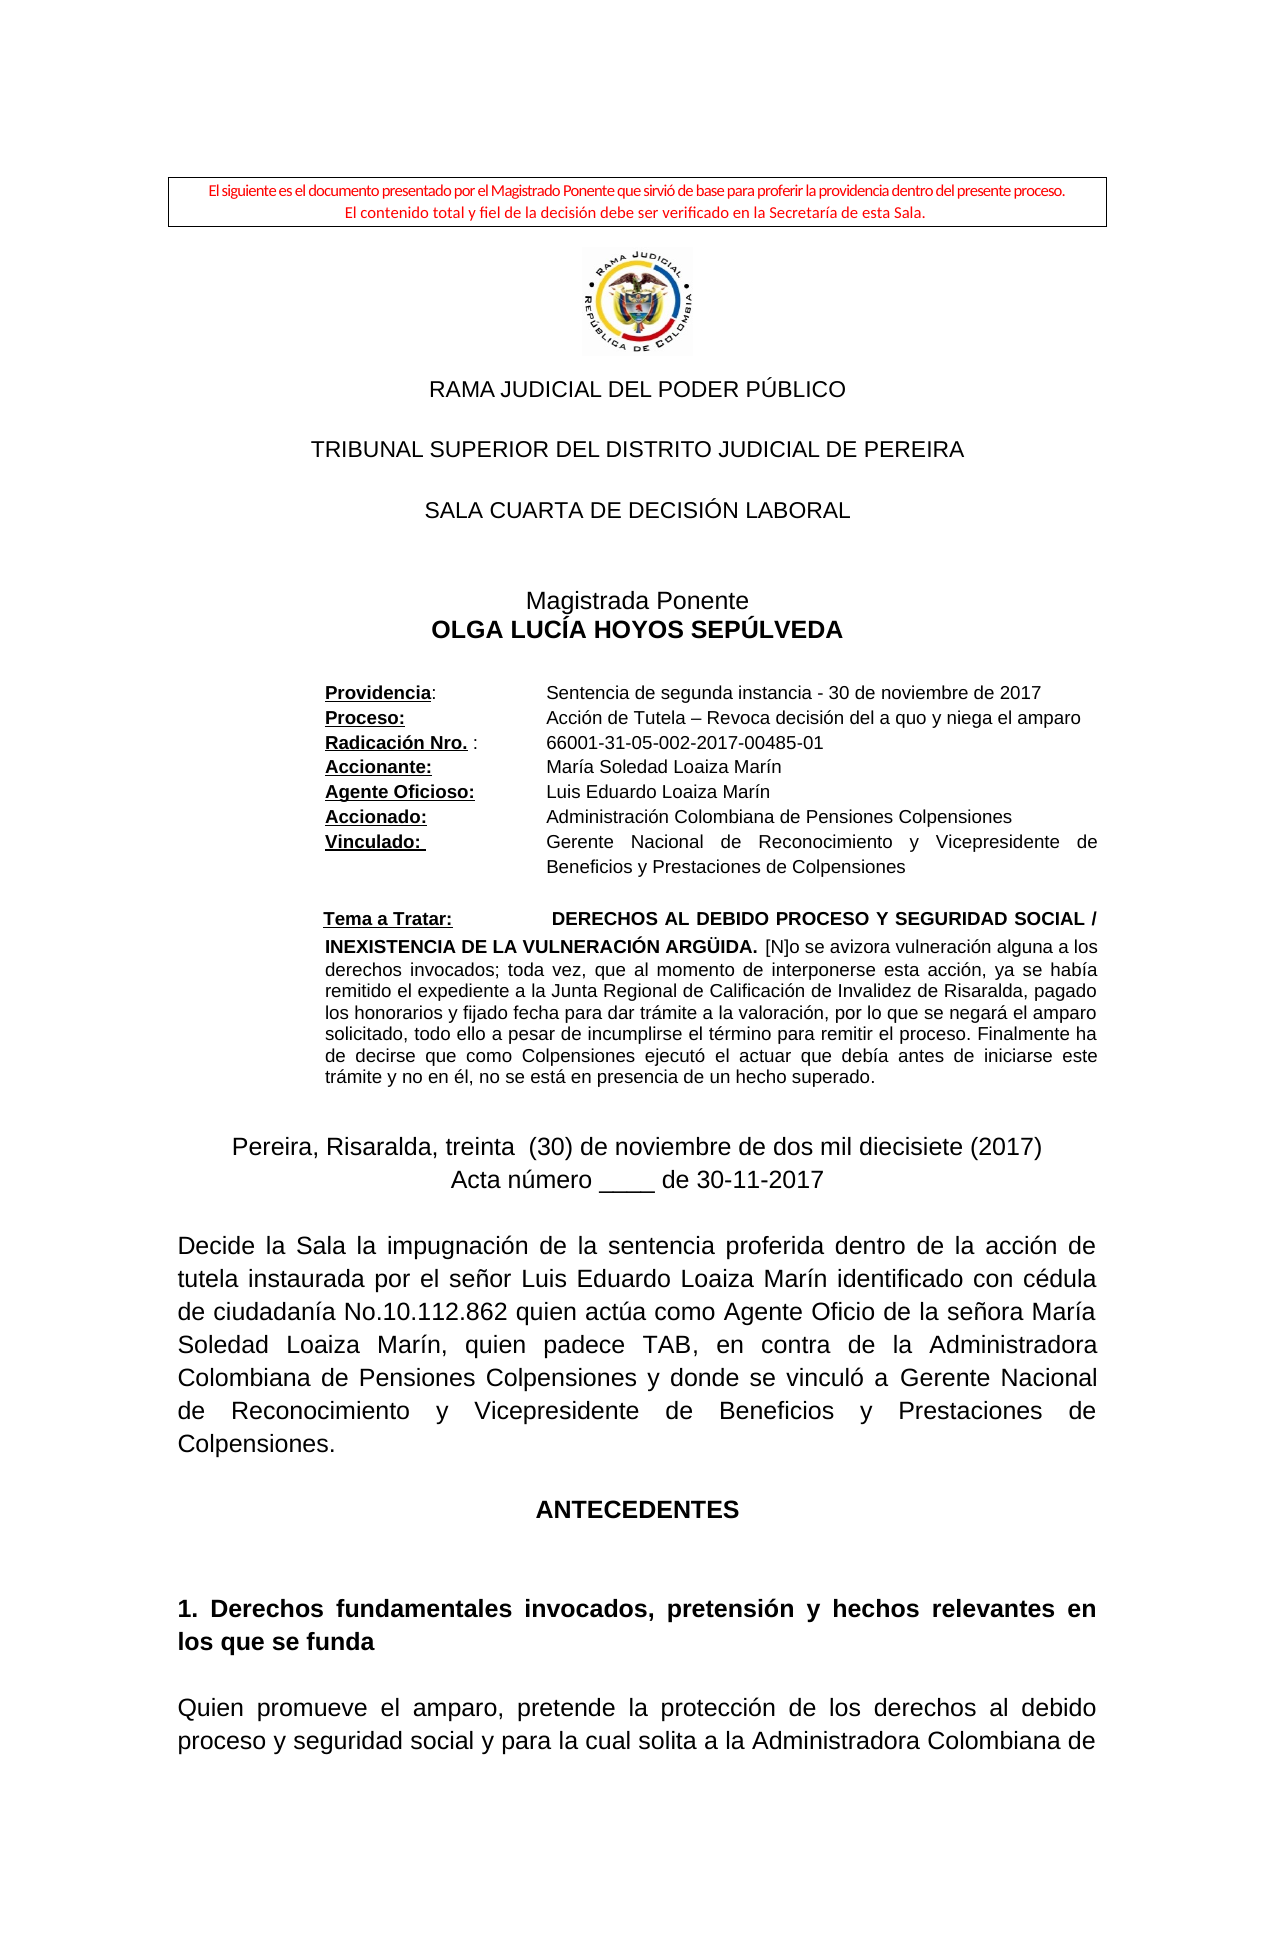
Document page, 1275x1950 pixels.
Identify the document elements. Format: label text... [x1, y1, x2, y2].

text Accionante: María Soledad Loaiza Marín [251, 756, 1098, 778]
picture [582, 247, 693, 356]
text Agente Oficioso: Luis Eduardo Loaiza Marín [251, 781, 1098, 803]
text El siguiente es el documento presentado por el Magistrado Ponente que sirvió de base para proferir la providencia dentro del presente proceso. [169, 178, 1106, 197]
text El contenido total y fiel de la decisión debe ser verificado en la Secretaría de esta Sala. [169, 197, 1106, 226]
text Magistrada Ponente [177, 586, 1098, 614]
text 1. Derechos fundamentales invocados, pretensión y hechos relevantes en los que se funda [177, 1594, 1098, 1656]
text Acta número ____ de 30-11-2017 [177, 1165, 1098, 1194]
text TRIBUNAL SUPERIOR DEL DISTRITO JUDICIAL DE PEREIRA [177, 436, 1098, 463]
text Vinculado: Gerente Nacional de Reconocimiento y Vicepresidente de Beneficios y Prestaciones de Colpensiones [177, 831, 1098, 877]
text Decide la Sala la impugnación de la sentencia proferida dentro de la acción de tutela instaurada por el señor Luis Eduardo Loaiza Marín identificado con cédula de ciudadanía No.10.112.862 quien actúa como Agente Oficio de la señora María Soledad Loaiza Marín, quien padece TAB, en contra de la Administradora Colombiana de Pensiones Colpensiones y donde se vinculó a Gerente Nacional de Reconocimiento y Vicepresidente de Beneficios y Prestaciones de Colpensiones. [177, 1231, 1098, 1458]
text Radicación Nro. : 66001-31-05-002-2017-00485-01 [251, 731, 1098, 753]
text OLGA LUCÍA HOYOS SEPÚLVEDA [177, 614, 1098, 643]
text Tema a Tratar: DERECHOS AL DEBIDO PROCESO Y SEGURIDAD SOCIAL / INEXISTENCIA DE LA VULNERACIÓN ARGÜIDA. [N]o se avizora vulneración alguna a los derechos invocados; toda vez, que al momento de interponerse esta acción, ya se había remitido el expediente a la Junta Regional de Calificación de Invalidez de Risaralda, pagado los honorarios y fijado fecha para dar trámite a la valoración, por lo que se negará el amparo solicitado, todo ello a pesar de incumplirse el término para remitir el proceso. Finalmente ha de decirse que como Colpensiones ejecutó el actuar que debía antes de iniciarse este trámite y no en él, no se está en presencia de un hecho superado. [177, 908, 1098, 1088]
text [177, 1693, 1098, 1755]
text ANTECEDENTES [177, 1495, 1098, 1524]
text SALA CUARTA DE DECISIÓN LABORAL [177, 497, 1098, 523]
text Providencia: Sentencia de segunda instancia - 30 de noviembre de 2017 [251, 682, 1098, 703]
text Accionado: Administración Colombiana de Pensiones Colpensiones [251, 806, 1098, 827]
text Proceso: Acción de Tutela – Revoca decisión del a quo y niega el amparo [251, 707, 1098, 728]
text Pereira, Risaralda, treinta (30) de noviembre de dos mil diecisiete (2017) [177, 1132, 1098, 1161]
text RAMA JUDICIAL DEL PODER PÚBLICO [177, 376, 1098, 402]
